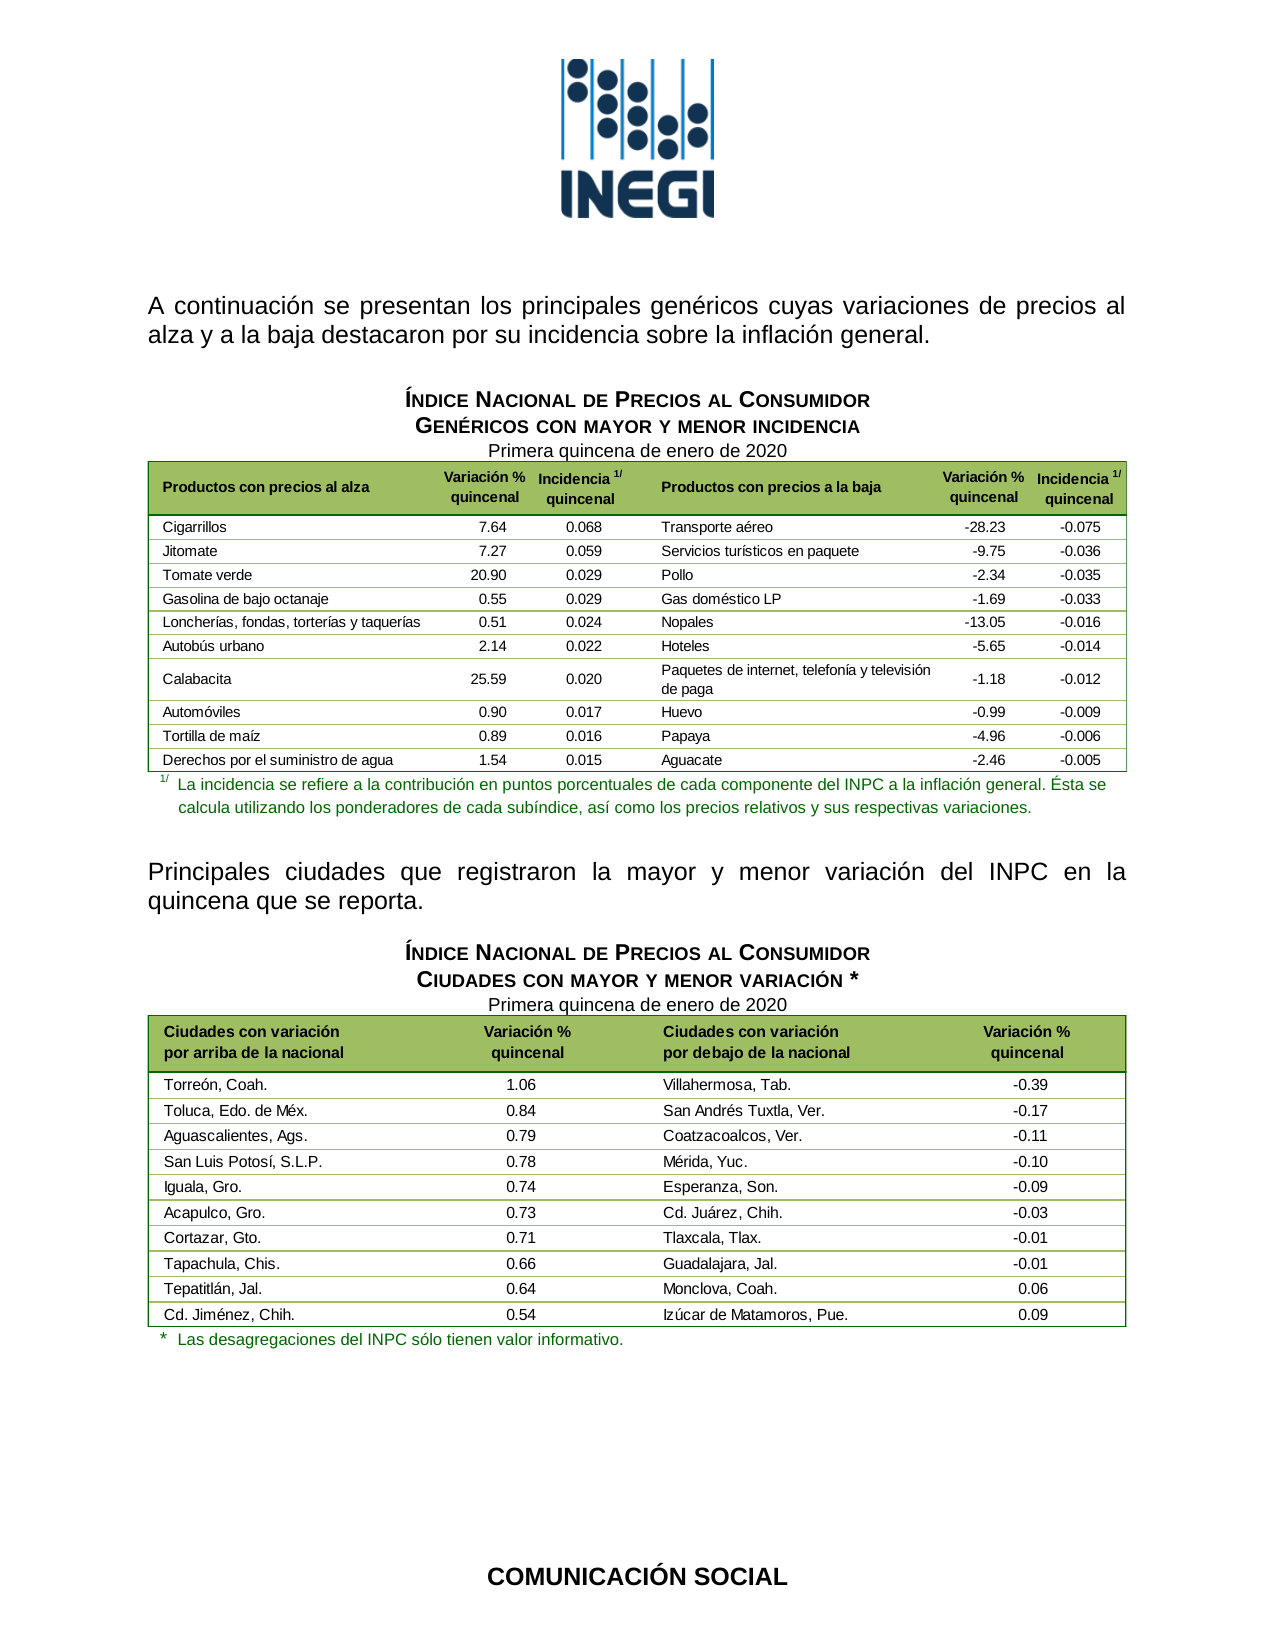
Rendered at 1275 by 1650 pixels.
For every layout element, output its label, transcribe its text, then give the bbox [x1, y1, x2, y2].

text A continuación se presentan los principales genéricos cuyas variaciones de precios al alza y a la baja destacaron por su incidencia sobre la inflación general. [148, 291, 1127, 348]
text * Las desagregaciones del INPC sólo tienen valor informativo. [159, 1328, 1116, 1349]
text Principales ciudades que registraron la mayor y menor variación del INPC en la quincena que se reporta. [148, 857, 1127, 914]
text 1/ La incidencia se refiere a la contribución en puntos porcentuales de cada componente del INPC a la inflación general. Ésta se [159, 773, 1116, 794]
text Genéricos con mayor y menor incidencia [148, 412, 1127, 438]
text Primera quincena de enero de 2020 [148, 438, 1127, 461]
text Primera quincena de enero de 2020 [148, 992, 1127, 1015]
text Ciudades con mayor y menor variación * [148, 966, 1127, 992]
text Índice Nacional de Precios al Consumidor [148, 939, 1127, 966]
text Índice Nacional de Precios al Consumidor [148, 386, 1127, 412]
text calcula utilizando los ponderadores de cada subíndice, así como los precios relativos y sus respectivas variaciones. [159, 797, 1116, 817]
picture [561, 59, 714, 218]
